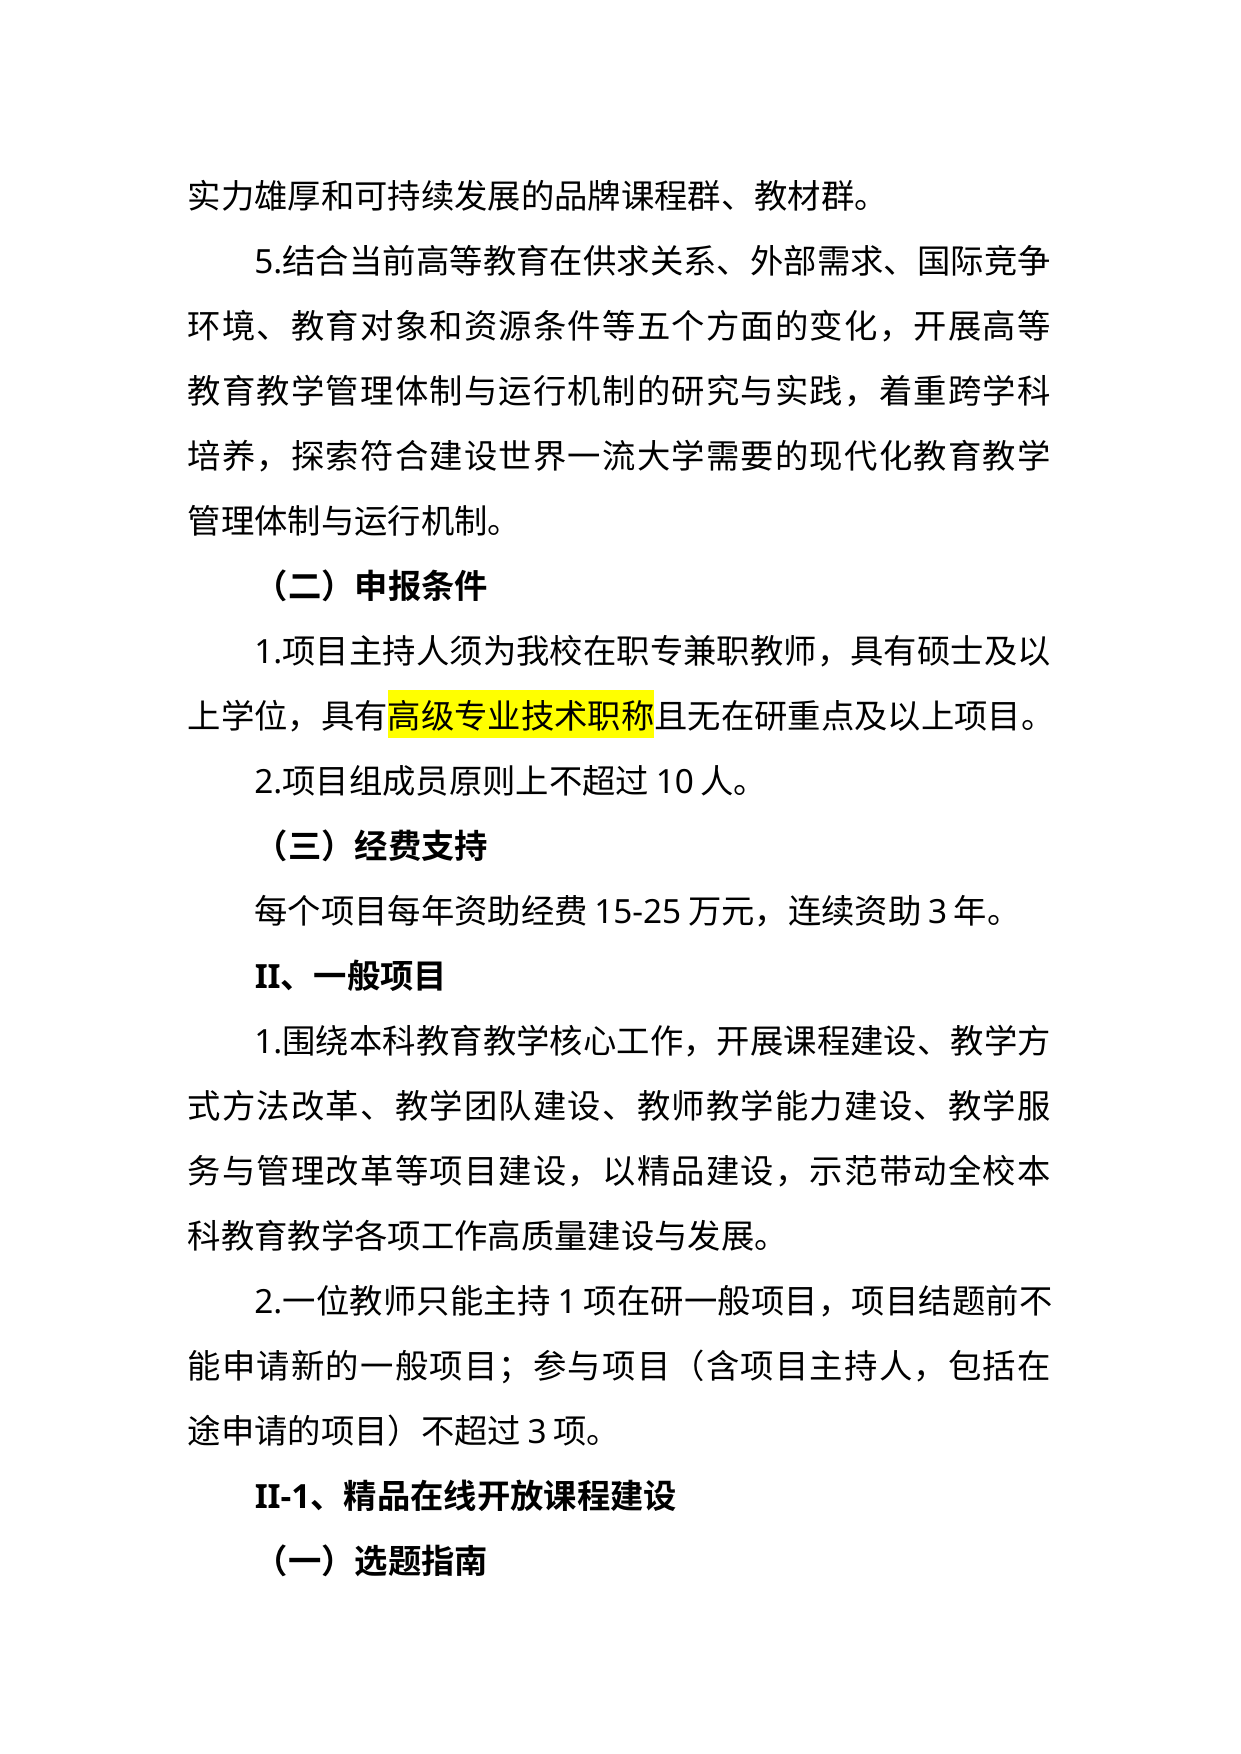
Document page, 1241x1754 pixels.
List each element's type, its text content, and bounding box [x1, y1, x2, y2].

text 1.围绕本科教育教学核心工作，开展课程建设、教学方式方法改革、教学团队建设、教师教学能力建设、教学服务与管理改革等项目建设，以精品建设，示范带动全校本科教育教学各项工作高质量建设与发展。 [187, 1007, 1053, 1267]
text II-1、精品在线开放课程建设 [187, 1462, 1053, 1527]
text 1.项目主持人须为我校在职专兼职教师，具有硕士及以上学位，具有高级专业技术职称且无在研重点及以上项目。 [187, 617, 1053, 747]
text 2.项目组成员原则上不超过10人。 [187, 747, 1053, 812]
text 每个项目每年资助经费15-25万元，连续资助3年。 [187, 877, 1053, 942]
text （一）选题指南 [187, 1527, 1053, 1592]
text 2.一位教师只能主持1项在研一般项目，项目结题前不能申请新的一般项目；参与项目（含项目主持人，包括在途申请的项目）不超过3项。 [187, 1267, 1053, 1462]
text II、一般项目 [187, 942, 1053, 1007]
text （三）经费支持 [187, 812, 1053, 877]
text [187, 162, 1053, 227]
text 5.结合当前高等教育在供求关系、外部需求、国际竞争环境、教育对象和资源条件等五个方面的变化，开展高等教育教学管理体制与运行机制的研究与实践，着重跨学科培养，探索符合建设世界一流大学需要的现代化教育教学管理体制与运行机制。 [187, 227, 1053, 552]
text （二）申报条件 [187, 552, 1053, 617]
